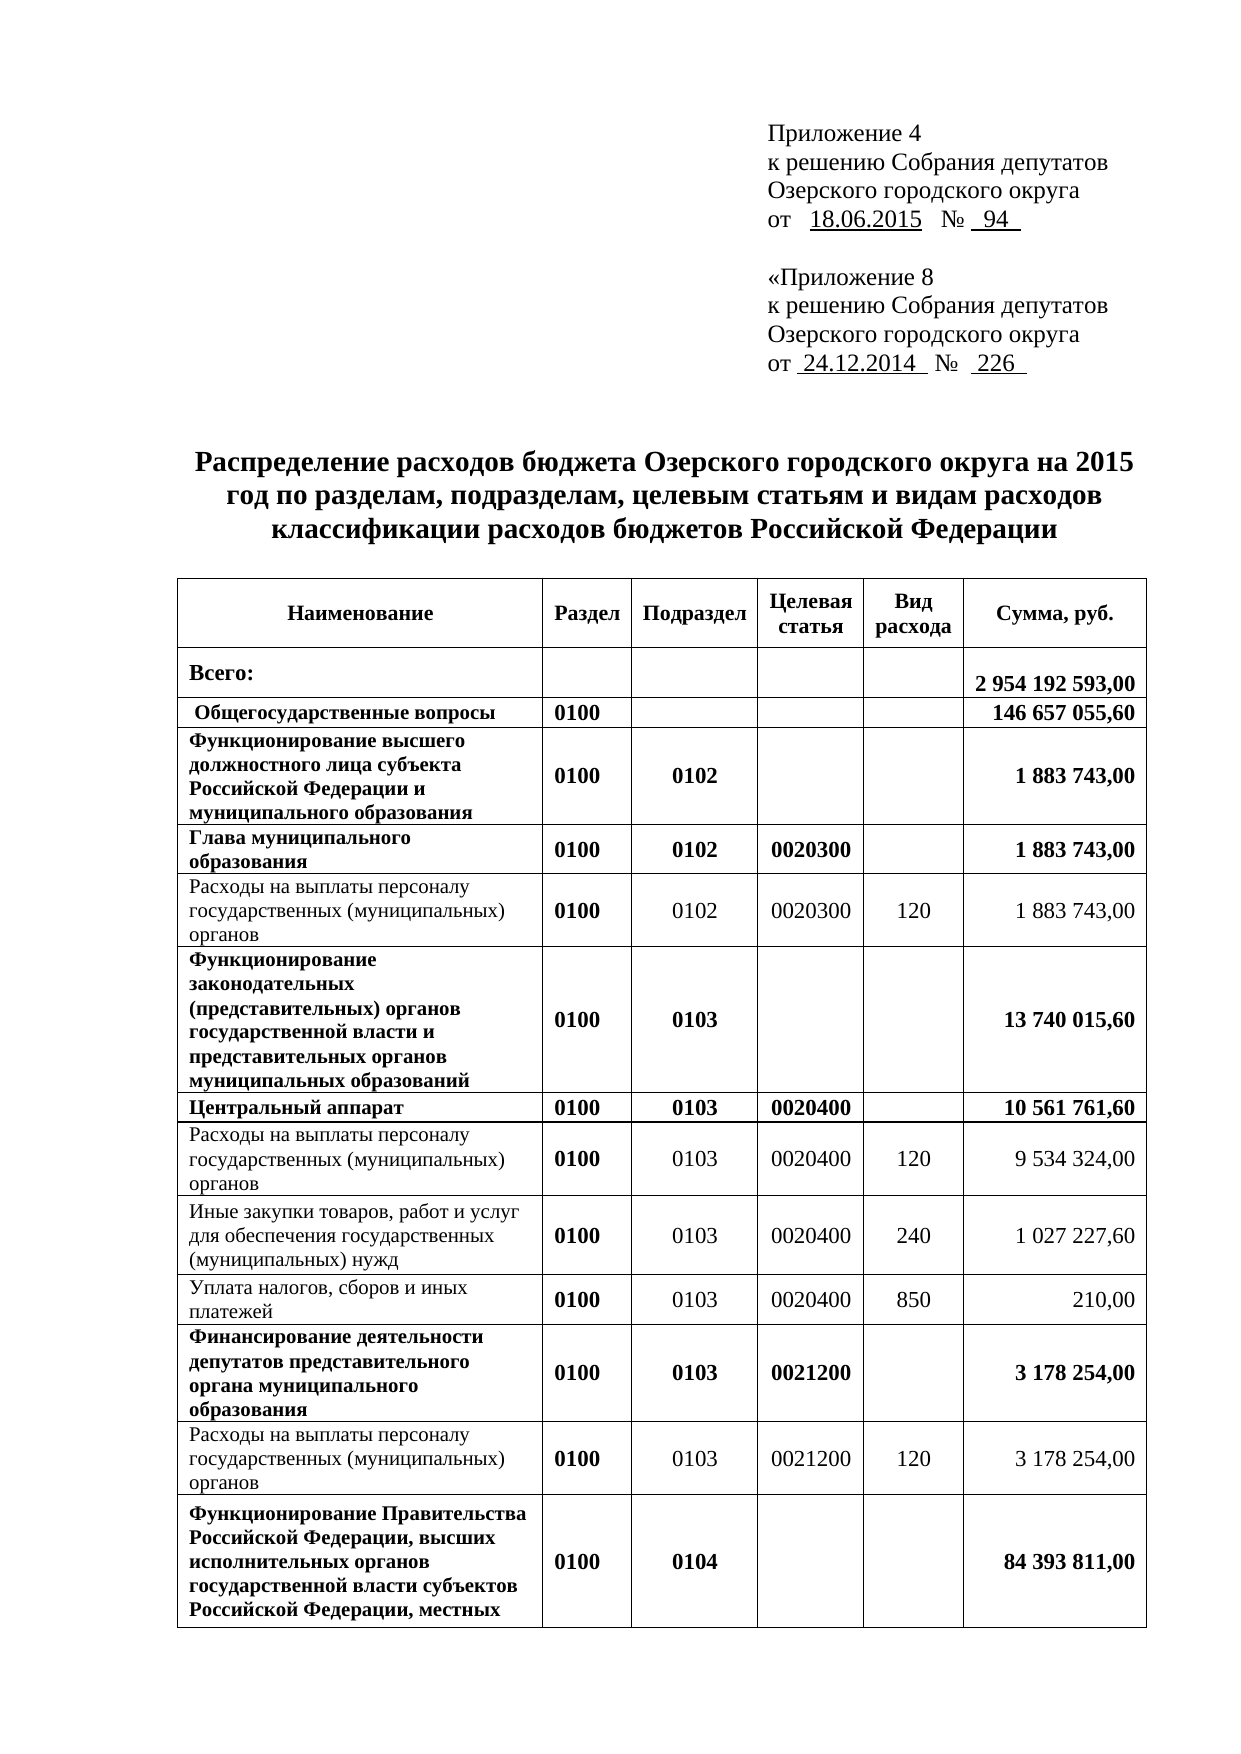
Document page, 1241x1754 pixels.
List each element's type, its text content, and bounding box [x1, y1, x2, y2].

table_cell 146 657 055,60 [964, 698, 1146, 727]
table_cell 10 561 761,60 [964, 1093, 1146, 1121]
table_cell 0102 [632, 874, 757, 946]
table_cell 0103 [632, 1123, 757, 1194]
table_cell 0020300 [758, 825, 863, 873]
table_cell [758, 1495, 863, 1627]
table_cell [864, 648, 963, 697]
table_cell [864, 947, 963, 1092]
table_cell [864, 1093, 963, 1121]
table_cell 850 [864, 1275, 963, 1323]
table_cell 1 883 743,00 [964, 874, 1146, 946]
table_cell 0020400 [758, 1093, 863, 1121]
table_cell Расходы на выплаты персоналу государственных (муниципальных) органов [178, 1422, 542, 1494]
table_cell 120 [864, 874, 963, 946]
table_cell Финансирование деятельности депутатов представительного органа муниципального образования [178, 1325, 542, 1421]
table_cell 0100 [543, 874, 631, 946]
table_cell 0100 [543, 947, 631, 1092]
table_cell 0103 [632, 1422, 757, 1494]
table_cell [864, 1325, 963, 1421]
table_cell 120 [864, 1123, 963, 1194]
table_cell 0100 [543, 1196, 631, 1274]
table_cell [864, 698, 963, 727]
text от 24.12.2014 № 226 [177, 348, 1152, 377]
text Приложение 4 [177, 118, 1152, 147]
table_cell 3 178 254,00 [964, 1422, 1146, 1494]
table_cell 1 883 743,00 [964, 825, 1146, 873]
table_cell Функционирование высшего должностного лица субъекта Российской Федерации и муниципального образования [178, 728, 542, 824]
text к решению Собрания депутатов [177, 147, 1152, 176]
table_cell [864, 728, 963, 824]
table_cell Глава муниципального образования [178, 825, 542, 873]
table_header Сумма, руб. [964, 579, 1146, 647]
table_cell Расходы на выплаты персоналу государственных (муниципальных) органов [178, 1123, 542, 1194]
table_cell 0103 [632, 1093, 757, 1121]
table_cell 0100 [543, 1325, 631, 1421]
table_cell 0103 [632, 1275, 757, 1323]
table_header Целевая статья [758, 579, 863, 647]
text Озерского городского округа [177, 176, 1152, 204]
table_cell 13 740 015,60 [964, 947, 1146, 1092]
table_cell [758, 698, 863, 727]
table_cell 9 534 324,00 [964, 1123, 1146, 1194]
table_cell 120 [864, 1422, 963, 1494]
table_cell [632, 648, 757, 697]
table_header Раздел [543, 579, 631, 647]
table_cell [758, 648, 863, 697]
table_cell 0103 [632, 947, 757, 1092]
table_cell Всего: [178, 648, 542, 697]
table_cell 210,00 [964, 1275, 1146, 1323]
table_cell [758, 947, 863, 1092]
table_cell 0021200 [758, 1422, 863, 1494]
table_header Подраздел [632, 579, 757, 647]
table_cell 0100 [543, 1275, 631, 1323]
table_cell 0100 [543, 1495, 631, 1627]
table_cell 2 954 192 593,00 [964, 648, 1146, 697]
table_cell 0020300 [758, 874, 863, 946]
text от 18.06.2015 № 94 [177, 204, 1152, 233]
table_cell Иные закупки товаров, работ и услуг для обеспечения государственных (муниципальных) нужд [178, 1196, 542, 1274]
table_cell 0020400 [758, 1275, 863, 1323]
table_cell [864, 1495, 963, 1627]
table_cell 0102 [632, 728, 757, 824]
table_cell 240 [864, 1196, 963, 1274]
table_cell 0100 [543, 825, 631, 873]
table_cell 0020400 [758, 1196, 863, 1274]
table_header Вид расхода [864, 579, 963, 647]
table_cell 0100 [543, 698, 631, 727]
table_cell 0103 [632, 1325, 757, 1421]
text «Приложение 8 [177, 262, 1152, 291]
table_cell 0100 [543, 1093, 631, 1121]
table_cell 0104 [632, 1495, 757, 1627]
table_cell Общегосударственные вопросы [178, 698, 542, 727]
table_cell 0102 [632, 825, 757, 873]
table_cell Функционирование законодательных (представительных) органов государственной власти и представительных органов муниципальных образований [178, 947, 542, 1092]
table_cell Центральный аппарат [178, 1093, 542, 1121]
table_cell [758, 728, 863, 824]
table_header Наименование [178, 579, 542, 647]
table_cell [864, 825, 963, 873]
text к решению Собрания депутатов [177, 291, 1152, 319]
table_cell [632, 698, 757, 727]
table_cell 84 393 811,00 [964, 1495, 1146, 1627]
table_cell Расходы на выплаты персоналу государственных (муниципальных) органов [178, 874, 542, 946]
table_cell [543, 648, 631, 697]
table_cell 1 027 227,60 [964, 1196, 1146, 1274]
table_cell 1 883 743,00 [964, 728, 1146, 824]
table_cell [178, 1495, 542, 1627]
table_cell Уплата налогов, сборов и иных платежей [178, 1275, 542, 1323]
table_cell 0020400 [758, 1123, 863, 1194]
table_cell 3 178 254,00 [964, 1325, 1146, 1421]
table_cell 0100 [543, 728, 631, 824]
table_cell 0100 [543, 1123, 631, 1194]
table_cell 0103 [632, 1196, 757, 1274]
text Озерского городского округа [177, 319, 1152, 348]
text Распределение расходов бюджета Озерского городского округа на 2015 год по разделам, подразделам, целевым статьям и видам расходов классификации расходов бюджетов Российской Федерации [177, 444, 1152, 544]
table_cell 0100 [543, 1422, 631, 1494]
table_cell 0021200 [758, 1325, 863, 1421]
